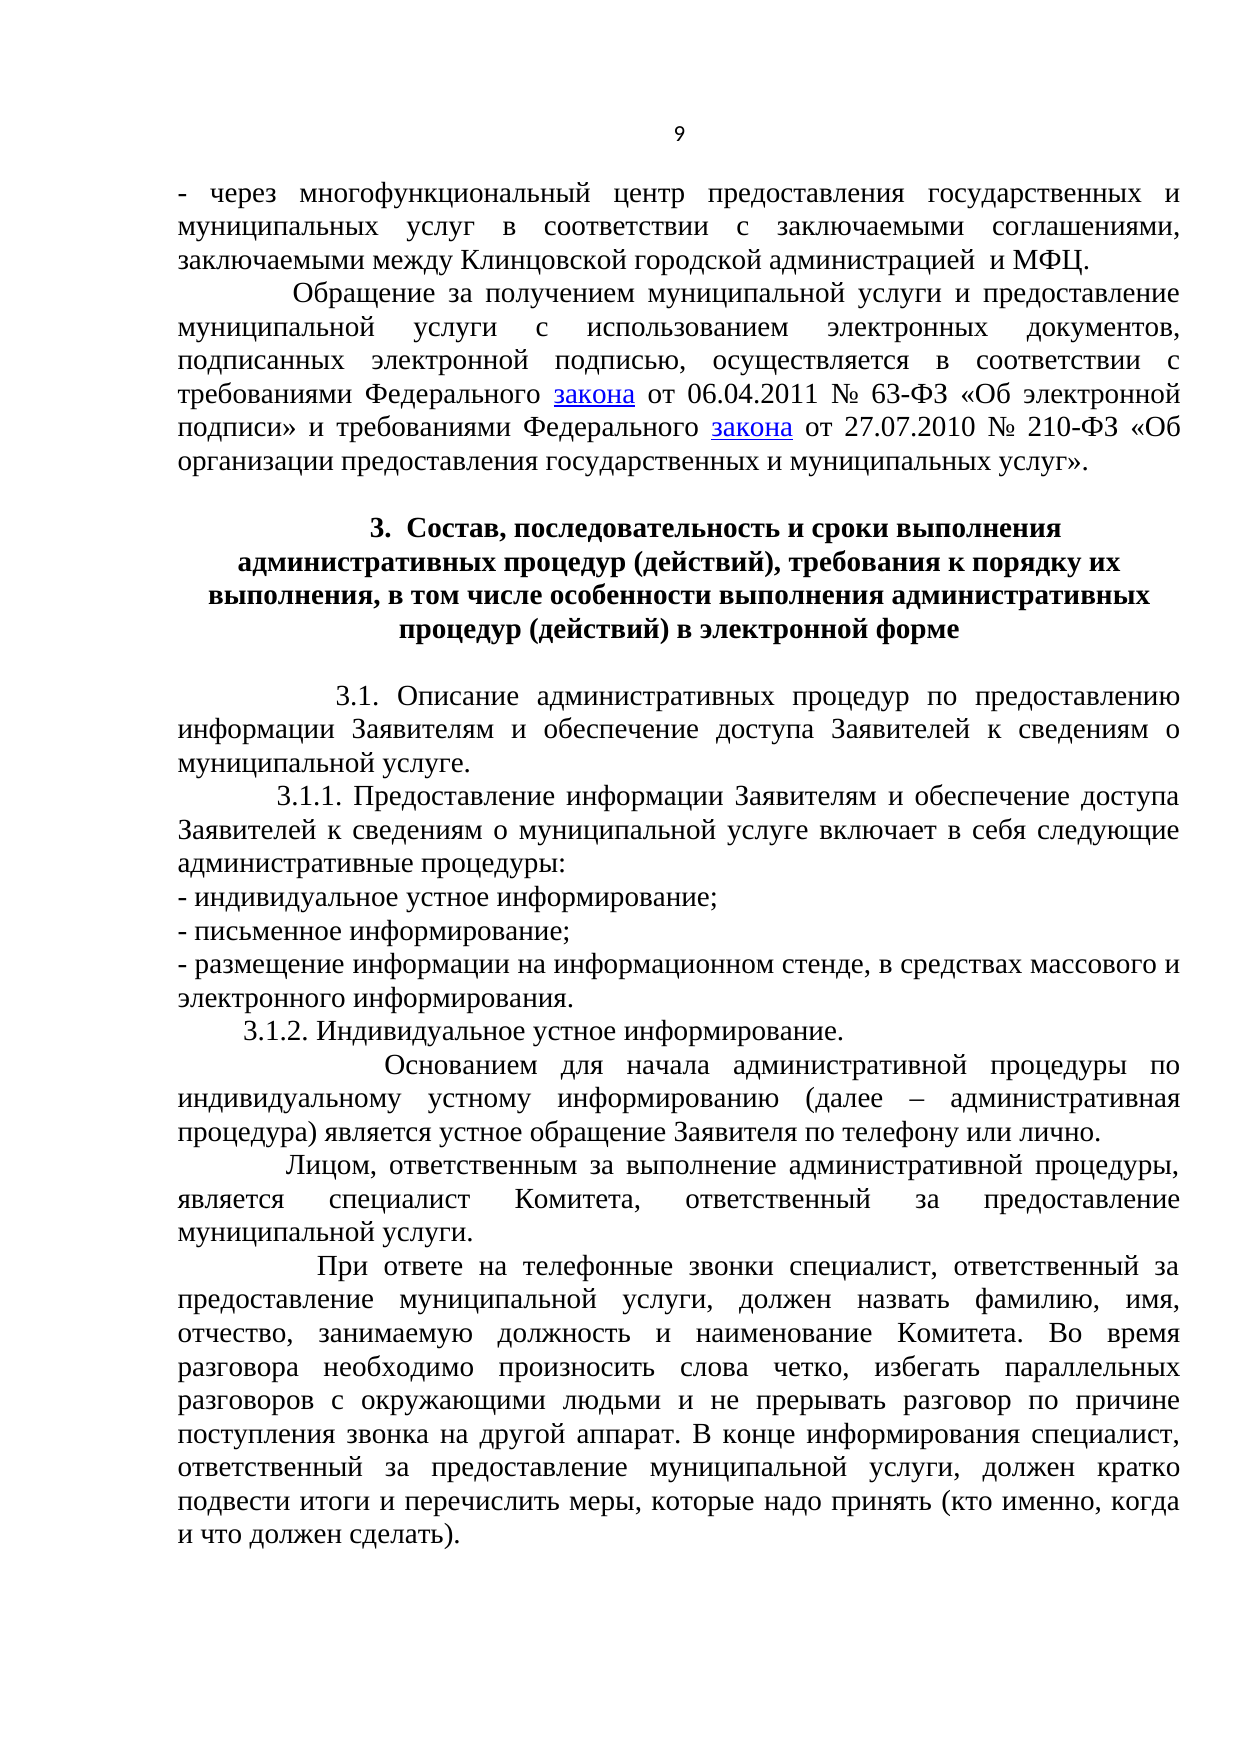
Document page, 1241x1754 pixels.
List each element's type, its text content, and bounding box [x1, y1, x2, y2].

text 3. Состав, последовательность и сроки выполнения административных процедур (действий), требования к порядку их выполнения, в том числе особенности выполнения административных процедур (действий) в электронной форме [177, 510, 1181, 644]
text - через многофункциональный центр предоставления государственных и муниципальных услуг в соответствии с заключаемыми соглашениями, заключаемыми между Клинцовской городской администрацией и МФЦ. [177, 175, 1181, 275]
text 3.1.2. Индивидуальное устное информирование. [177, 1013, 1181, 1047]
text - письменное информирование; [177, 913, 1181, 946]
text Основанием для начала административной процедуры по индивидуальному устному информированию (далее – административная процедура) является устное обращение Заявителя по телефону или лично. [177, 1047, 1181, 1147]
text Обращение за получением муниципальной услуги и предоставление муниципальной услуги с использованием электронных документов, подписанных электронной подписью, осуществляется в соответствии с требованиями Федерального закона от 06.04.2011 № 63-ФЗ «Об электронной подписи» и требованиями Федерального закона от 27.07.2010 № 210-ФЗ «Об организации предоставления государственных и муниципальных услуг». [177, 275, 1181, 477]
text Лицом, ответственным за выполнение административной процедуры, является специалист Комитета, ответственный за предоставление муниципальной услуги. [177, 1147, 1181, 1248]
text 3.1. Описание административных процедур по предоставлению информации Заявителям и обеспечение доступа Заявителей к сведениям о муниципальной услуге. [177, 678, 1181, 778]
text При ответе на телефонные звонки специалист, ответственный за предоставление муниципальной услуги, должен назвать фамилию, имя, отчество, занимаемую должность и наименование Комитета. Во время разговора необходимо произносить слова четко, избегать параллельных разговоров с окружающими людьми и не прерывать разговор по причине поступления звонка на другой аппарат. В конце информирования специалист, ответственный за предоставление муниципальной услуги, должен кратко подвести итоги и перечислить меры, которые надо принять (кто именно, когда и что должен сделать). [177, 1248, 1181, 1550]
text 3.1.1. Предоставление информации Заявителям и обеспечение доступа Заявителей к сведениям о муниципальной услуге включает в себя следующие административные процедуры: [177, 778, 1181, 879]
text - индивидуальное устное информирование; [177, 879, 1181, 913]
text - размещение информации на информационном стенде, в средствах массового и электронного информирования. [177, 946, 1181, 1013]
